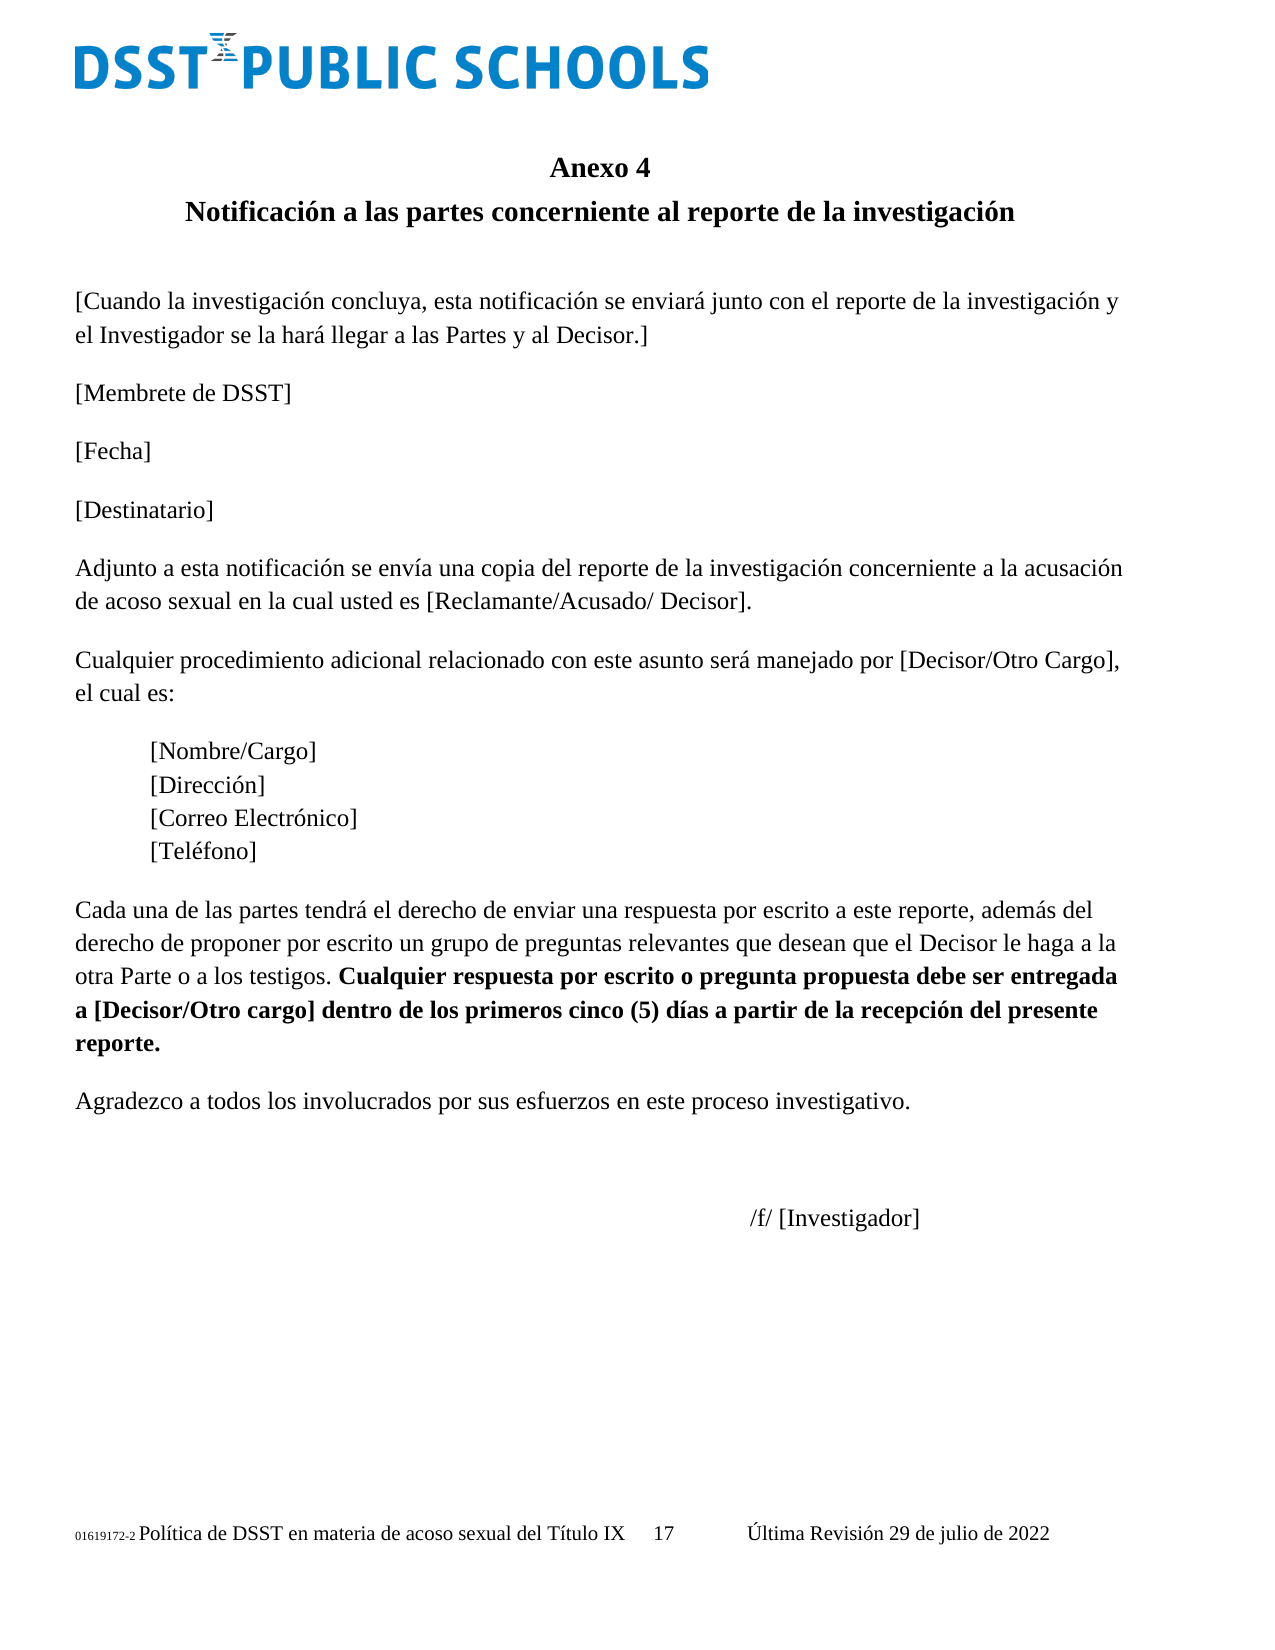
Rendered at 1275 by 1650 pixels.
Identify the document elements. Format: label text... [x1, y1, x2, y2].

text [Teléfono] [75, 836, 1125, 865]
text Agradezco a todos los involucrados por sus esfuerzos en este proceso investigativo. [75, 1086, 1125, 1115]
text /f/ [Investigador] [75, 1203, 1125, 1232]
text [Destinatario] [75, 495, 1125, 523]
text [Membrete de DSST] [75, 378, 1125, 407]
text Cualquier procedimiento adicional relacionado con este asunto será manejado por [Decisor/Otro Cargo], el cual es: [75, 645, 1125, 707]
picture [75, 33, 708, 89]
text [Nombre/Cargo] [75, 736, 1125, 765]
text Adjunto a esta notificación se envía una copia del reporte de la investigación concerniente a la acusación de acoso sexual en la cual usted es [Reclamante/Acusado/ Decisor]. [75, 553, 1125, 615]
text [Fecha] [75, 436, 1125, 465]
text [Cuando la investigación concluya, esta notificación se enviará junto con el reporte de la investigación y el Investigador se la hará llegar a las Partes y al Decisor.] [75, 286, 1125, 348]
text Anexo 4 [75, 150, 1125, 183]
text [Correo Electrónico] [75, 803, 1125, 832]
text Cada una de las partes tendrá el derecho de enviar una respuesta por escrito a este reporte, además del derecho de proponer por escrito un grupo de preguntas relevantes que desean que el Decisor le haga a la otra Parte o a los testigos. Cualquier respuesta por escrito o pregunta propuesta debe ser entregada a [Decisor/Otro cargo] dentro de los primeros cinco (5) días a partir de la recepción del presente reporte. [75, 895, 1125, 1057]
text Notificación a las partes concerniente al reporte de la investigación [75, 194, 1125, 228]
text [Dirección] [75, 770, 1125, 798]
